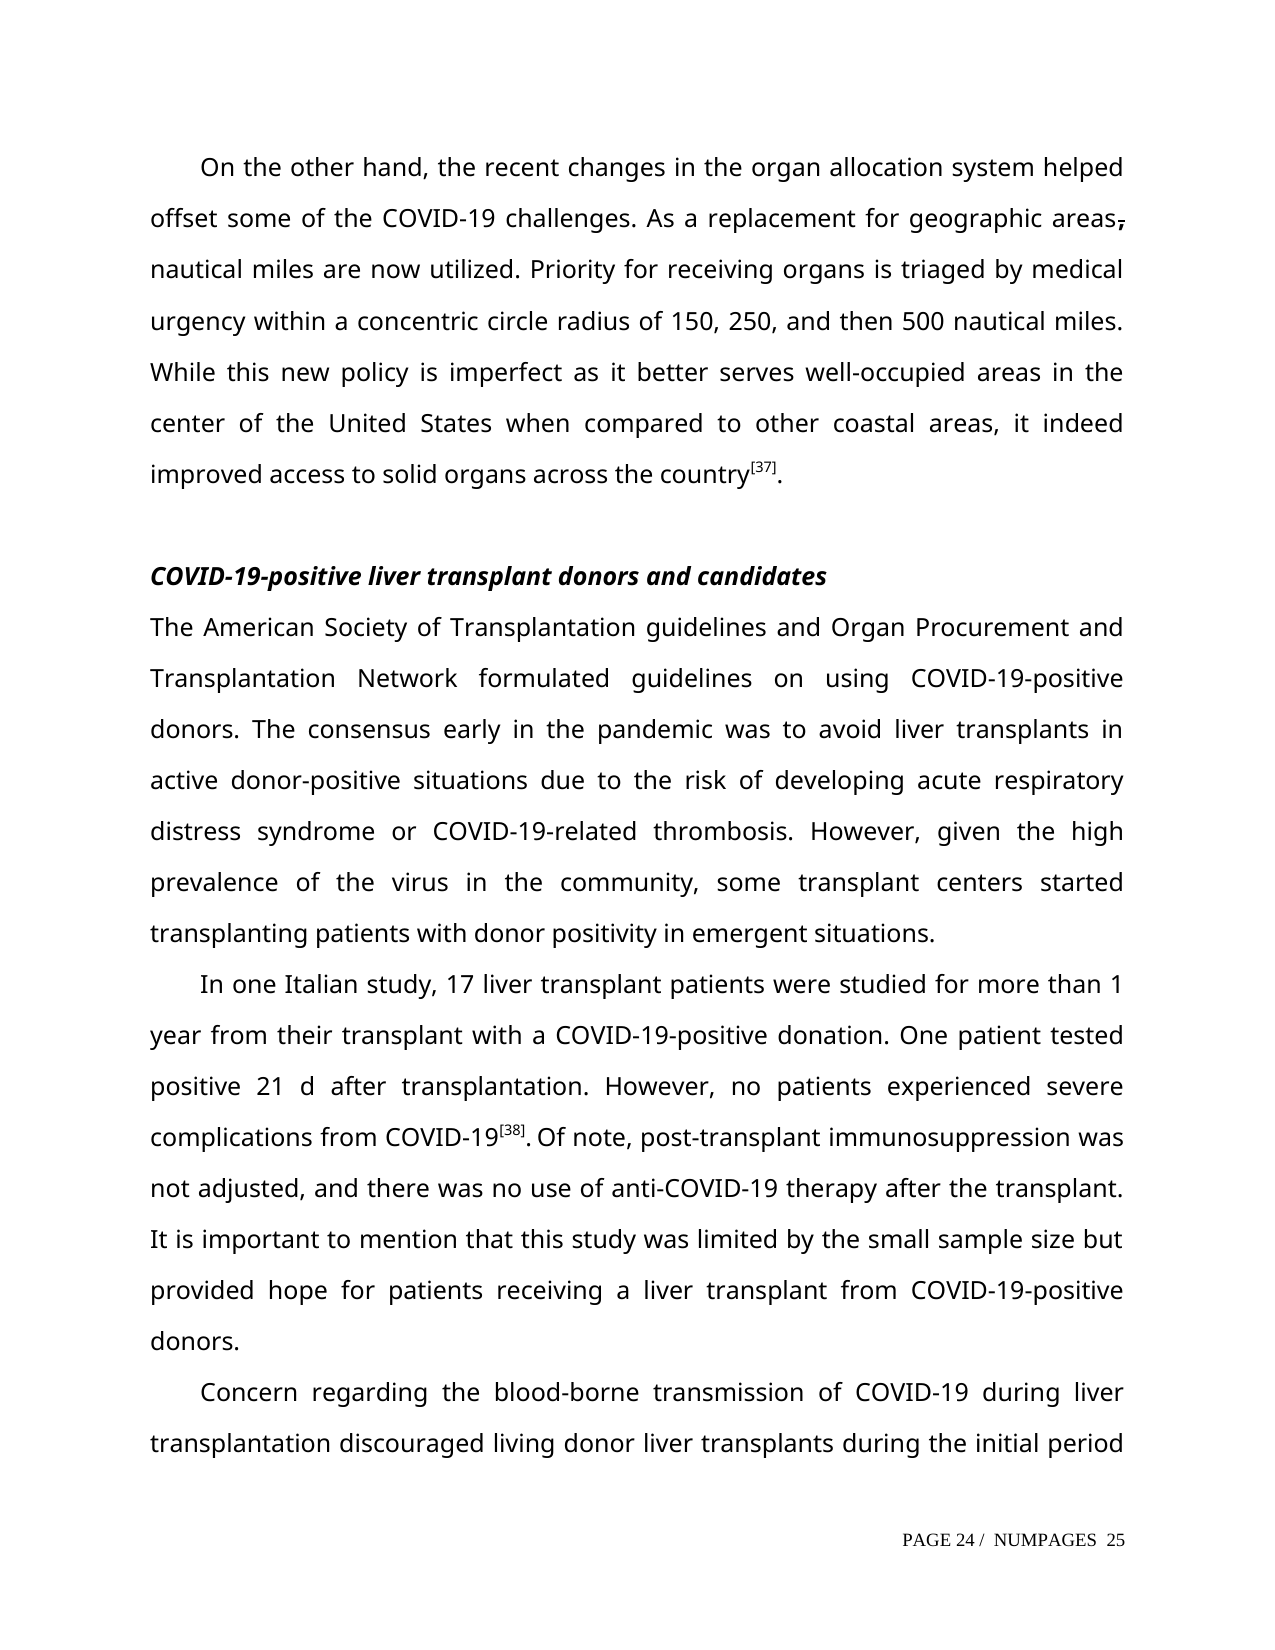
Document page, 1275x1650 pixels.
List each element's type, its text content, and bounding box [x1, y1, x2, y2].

text The American Society of Transplantation guidelines and Organ Procurement and Transplantation Network formulated guidelines on using COVID-19-positive donors. The consensus early in the pandemic was to avoid liver transplants in active donor-positive situations due to the risk of developing acute respiratory distress syndrome or COVID-19-related thrombosis. However, given the high prevalence of the virus in the community, some transplant centers started transplanting patients with donor positivity in emergent situations. [150, 609, 1125, 950]
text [150, 1375, 1125, 1460]
text COVID-19-positive liver transplant donors and candidates [150, 558, 1125, 592]
text On the other hand, the recent changes in the organ allocation system helped offset some of the COVID-19 challenges. As a replacement for geographic areas, nautical miles are now utilized. Priority for receiving organs is triaged by medical urgency within a concentric circle radius of 150, 250, and then 500 nautical miles. While this new policy is imperfect as it better serves well-occupied areas in the center of the United States when compared to other coastal areas, it indeed improved access to solid organs across the country[37]. [150, 150, 1125, 490]
text In one Italian study, 17 liver transplant patients were studied for more than 1 year from their transplant with a COVID-19-positive donation. One patient tested positive 21 d after transplantation. However, no patients experienced severe complications from COVID-19[38]. Of note, post-transplant immunosuppression was not adjusted, and there was no use of anti-COVID-19 therapy after the transplant. It is important to mention that this study was limited by the small sample size but provided hope for patients receiving a liver transplant from COVID-19-positive donors. [150, 967, 1125, 1358]
